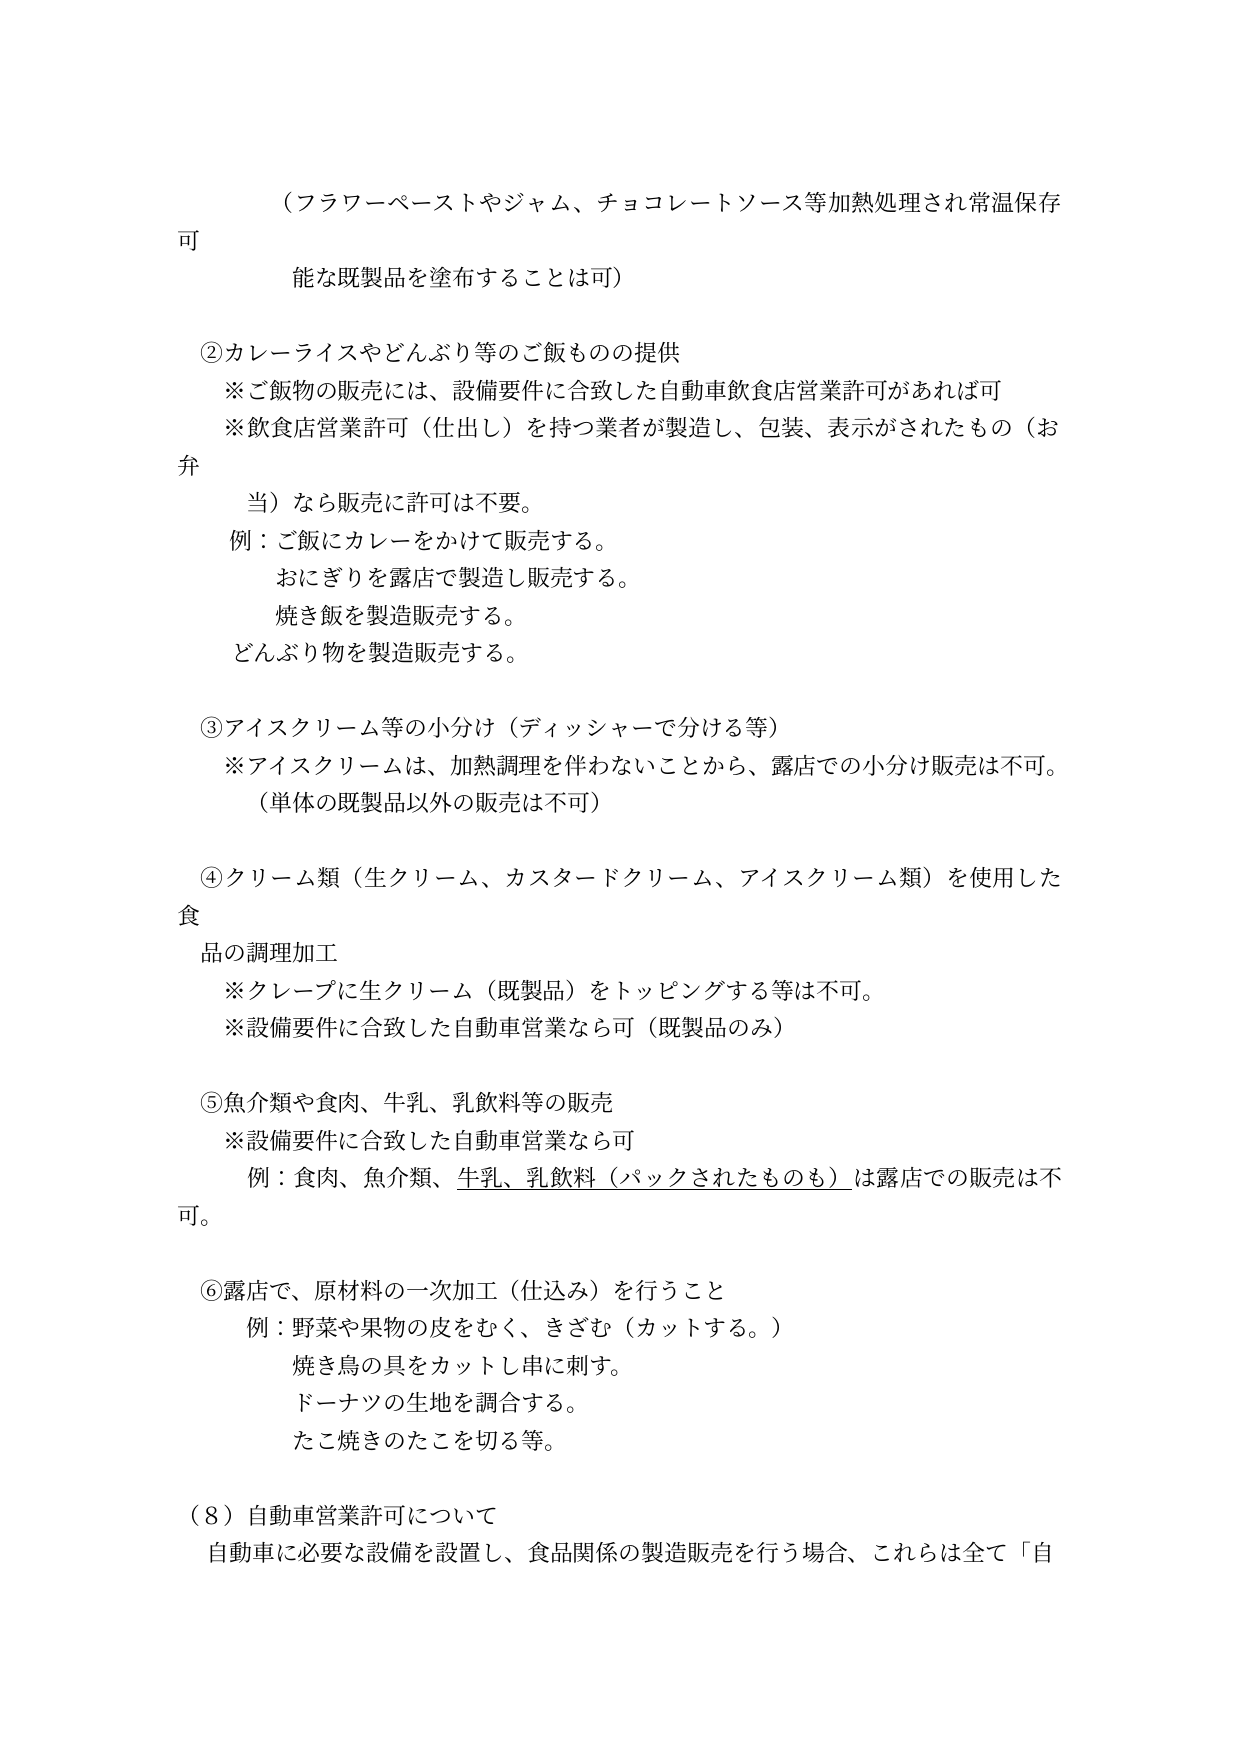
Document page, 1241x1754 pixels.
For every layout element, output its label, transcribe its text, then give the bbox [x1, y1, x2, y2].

text ⑥露店で、原材料の一次加工（仕込み）を行うこと [177, 1271, 1063, 1308]
text 自動車に必要な設備を設置し、食品関係の製造販売を行う場合、これらは全て「自 [177, 1533, 1063, 1571]
text ⑤魚介類や食肉、牛乳、乳飲料等の販売 [177, 1083, 1063, 1121]
text ※クレープに生クリーム（既製品）をトッピングする等は不可。 [177, 971, 1063, 1008]
text ④クリーム類（生クリーム、カスタードクリーム、アイスクリーム類）を使用した食 [177, 858, 1063, 933]
text 当）なら販売に許可は不要。 [177, 483, 1063, 521]
text 焼き鳥の具をカットし串に刺す。 [177, 1346, 1063, 1383]
text 品の調理加工 [177, 933, 1063, 971]
text （８）自動車営業許可について [177, 1496, 1063, 1533]
text （フラワーペーストやジャム、チョコレートソース等加熱処理され常温保存可 [177, 183, 1063, 258]
text ③アイスクリーム等の小分け（ディッシャーで分ける等） [177, 708, 1063, 746]
text ※アイスクリームは、加熱調理を伴わないことから、露店での小分け販売は不可。 [177, 746, 1063, 783]
text ※飲食店営業許可（仕出し）を持つ業者が製造し、包装、表示がされたもの（お弁 [177, 408, 1063, 483]
text ドーナツの生地を調合する。 [177, 1383, 1063, 1421]
text 例：ご飯にカレーをかけて販売する。 [177, 521, 1063, 558]
text ※設備要件に合致した自動車営業なら可 [177, 1121, 1063, 1158]
text 例：野菜や果物の皮をむく、きざむ（カットする。） [177, 1308, 1063, 1346]
text 能な既製品を塗布することは可） [177, 258, 1063, 296]
text どんぶり物を製造販売する。 [177, 633, 1063, 671]
text おにぎりを露店で製造し販売する。 [177, 558, 1063, 596]
text ※設備要件に合致した自動車営業なら可（既製品のみ） [177, 1008, 1063, 1046]
text ※ご飯物の販売には、設備要件に合致した自動車飲食店営業許可があれば可 [177, 371, 1063, 408]
text ②カレーライスやどんぶり等のご飯ものの提供 [177, 333, 1063, 371]
text （単体の既製品以外の販売は不可） [177, 783, 1063, 821]
text たこ焼きのたこを切る等。 [177, 1421, 1063, 1458]
text 例：食肉、魚介類、牛乳、乳飲料（パックされたものも）は露店での販売は不可。 [177, 1158, 1063, 1233]
text 焼き飯を製造販売する。 [177, 596, 1063, 633]
